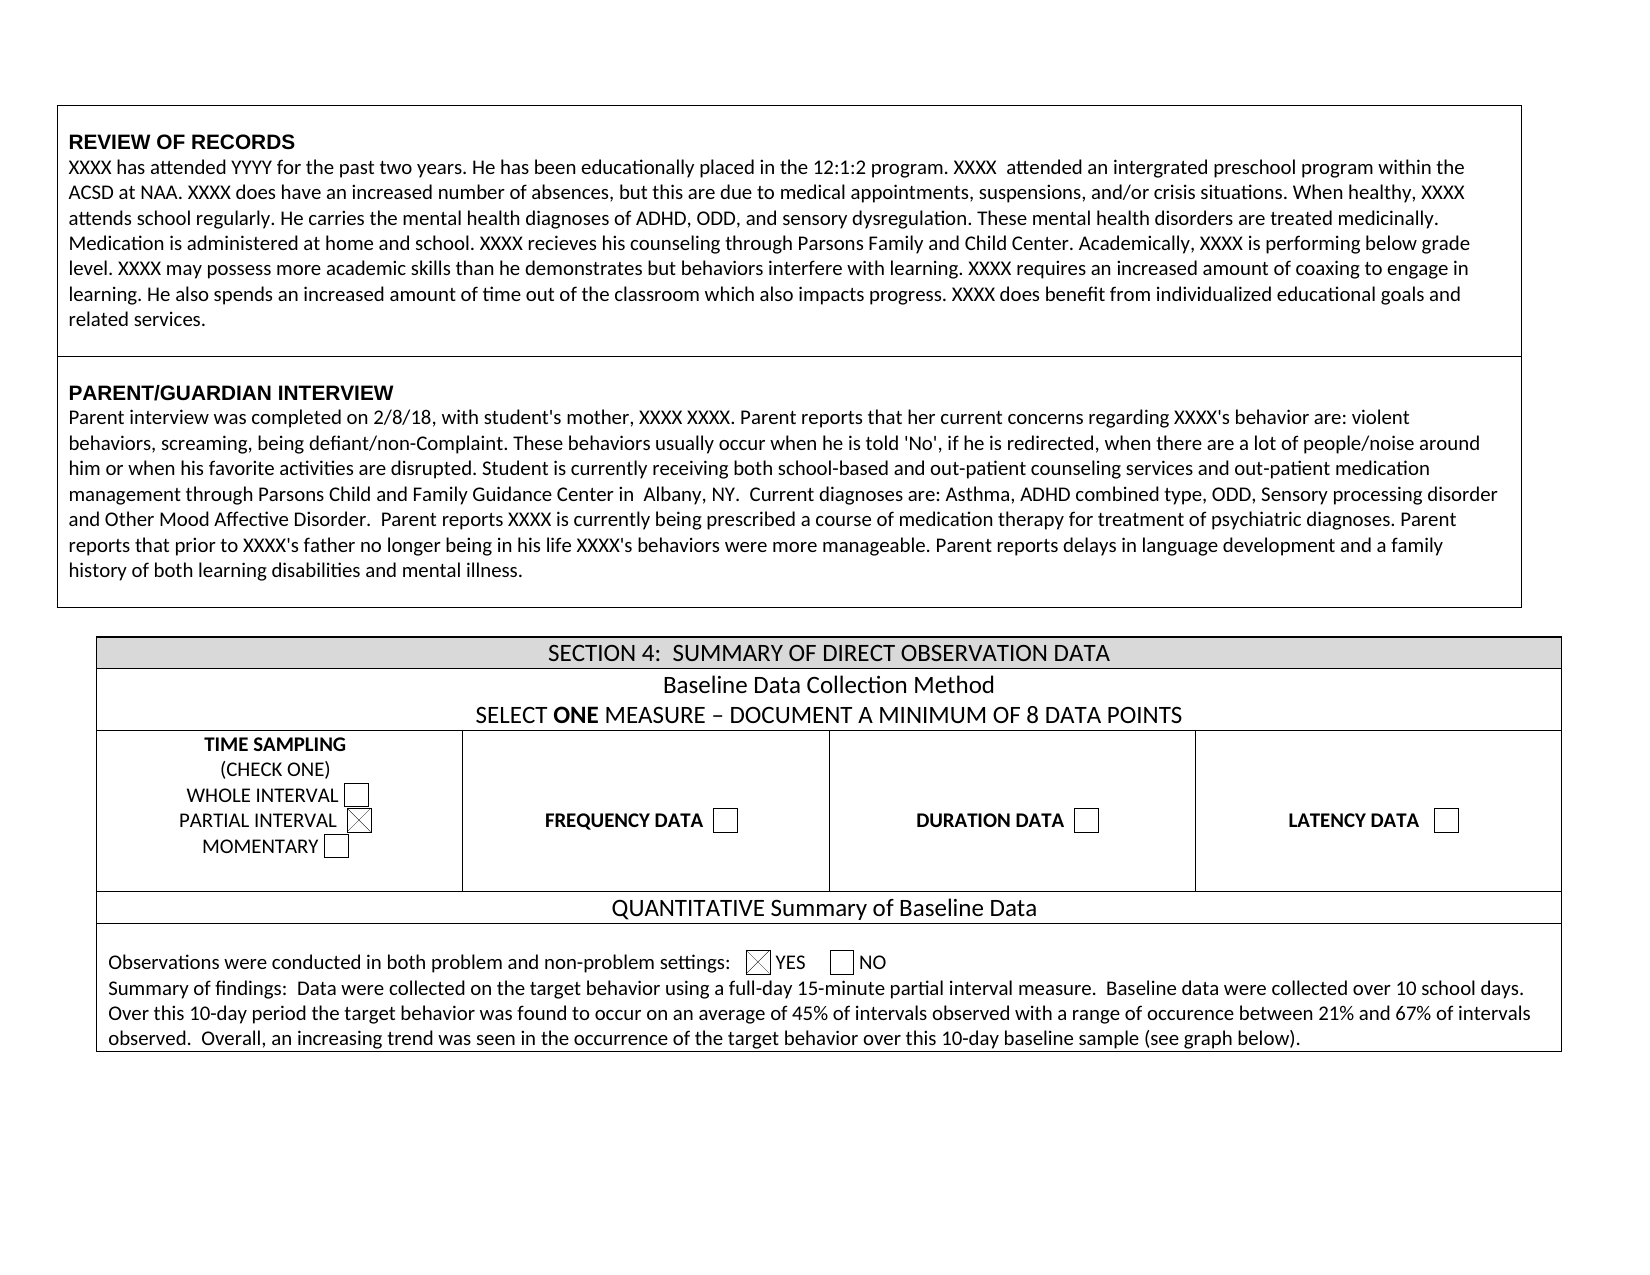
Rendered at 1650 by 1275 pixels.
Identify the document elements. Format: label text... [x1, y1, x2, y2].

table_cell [97, 924, 1561, 1051]
table_cell FREQUENCY DATA [463, 731, 829, 891]
table_cell QUANTITATIVE Summary of Baseline Data [97, 892, 1561, 923]
table_cell TIME SAMPLING (CHECK ONE) WHOLE INTERVAL PARTIAL INTERVAL MOMENTARY [97, 731, 462, 891]
table_cell LATENCY DATA [1196, 731, 1561, 891]
table_cell PARENT/GUARDIAN INTERVIEW Parent interview was completed on 2/8/18, with student's mother, XXXX XXXX. Parent reports that her current concerns regarding XXXX's behavior are: violent behaviors, screaming, being defiant/non-Complaint. These behaviors usually occur when he is told 'No', if he is redirected, when there are a lot of people/noise around him or when his favorite activities are disrupted. Student is currently receiving both school-based and out-patient counseling services and out-patient medication management through Parsons Child and Family Guidance Center in Albany, NY. Current diagnoses are: Asthma, ADHD combined type, ODD, Sensory processing disorder and Other Mood Affective Disorder. Parent reports XXXX is currently being prescribed a course of medication therapy for treatment of psychiatric diagnoses. Parent reports that prior to XXXX's father no longer being in his life XXXX's behaviors were more manageable. Parent reports delays in language development and a family history of both learning disabilities and mental illness. [58, 357, 1521, 607]
table_cell DURATION DATA [830, 731, 1195, 891]
table_header SECTION 4: SUMMARY OF DIRECT OBSERVATION DATA [97, 638, 1561, 668]
table_cell REVIEW OF RECORDS XXXX has attended YYYY for the past two years. He has been educationally placed in the 12:1:2 program. XXXX attended an intergrated preschool program within the ACSD at NAA. XXXX does have an increased number of absences, but this are due to medical appointments, suspensions, and/or crisis situations. When healthy, XXXX attends school regularly. He carries the mental health diagnoses of ADHD, ODD, and sensory dysregulation. These mental health disorders are treated medicinally. Medication is administered at home and school. XXXX recieves his counseling through Parsons Family and Child Center. Academically, XXXX is performing below grade level. XXXX may possess more academic skills than he demonstrates but behaviors interfere with learning. XXXX requires an increased amount of coaxing to engage in learning. He also spends an increased amount of time out of the classroom which also impacts progress. XXXX does benefit from individualized educational goals and related services. [58, 106, 1521, 356]
table_cell Baseline Data Collection Method SELECT ONE MEASURE – DOCUMENT A MINIMUM OF 8 DATA POINTS [97, 669, 1561, 730]
